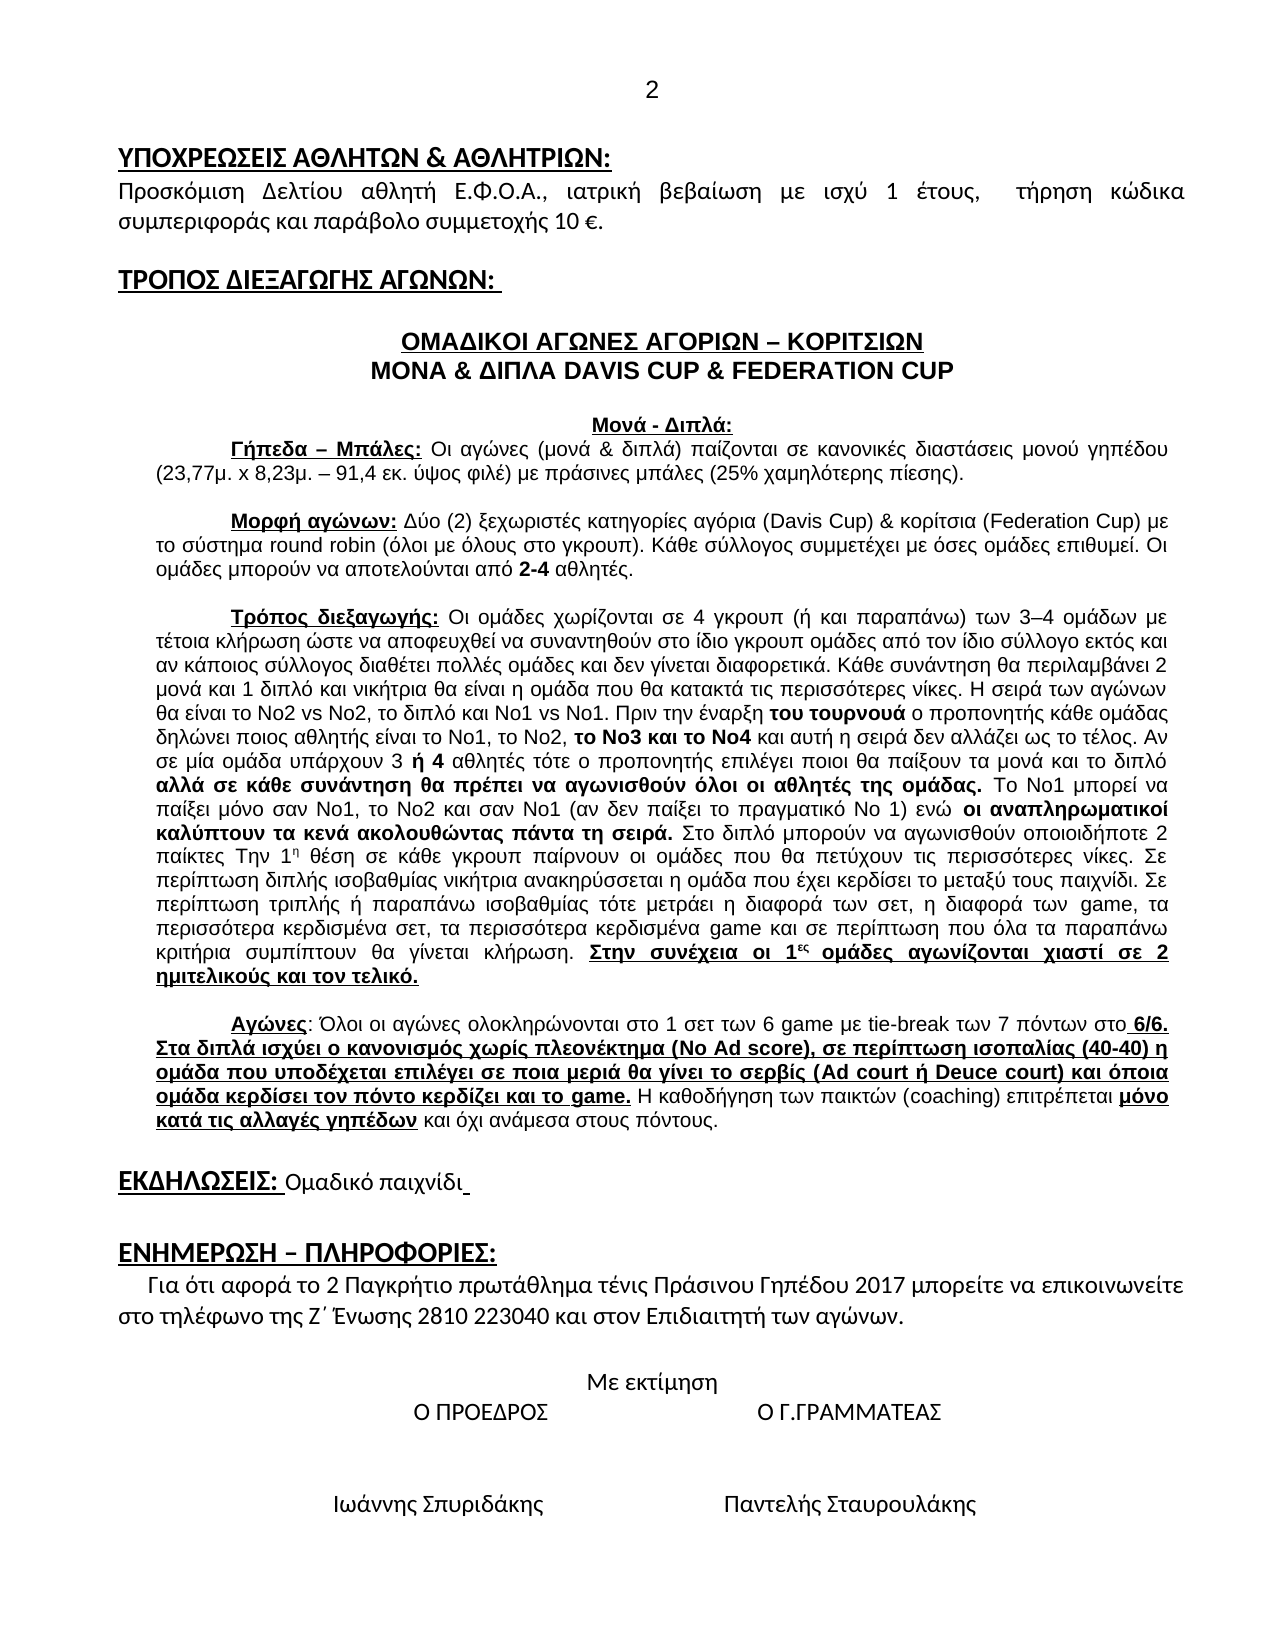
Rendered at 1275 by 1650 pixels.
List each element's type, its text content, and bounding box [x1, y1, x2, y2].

text Ο ΠΡΟΕΔΡΟΣ Ο Γ.ΓΡΑΜΜΑΤΕΑΣ [118, 1396, 1186, 1427]
text Μορφή αγώνων: Δύο (2) ξεχωριστές κατηγορίες αγόρια (Davis Cup) & κορίτσια (Federation Cup) με το σύστημα round robin (όλοι με όλους στο γκρουπ). Κάθε σύλλογος συμμετέχει με όσες ομάδες επιθυμεί. Οι ομάδες μπορούν να αποτελούνται από 2-4 αθλητές. [156, 509, 1169, 581]
subtitle ΤΡΟΠΟΣ ΔΙΕΞΑΓΩΓΗΣ ΑΓΩΝΩΝ: [118, 261, 1186, 297]
text Γήπεδα – Μπάλες: Οι αγώνες (μονά & διπλά) παίζονται σε κανονικές διαστάσεις μονού γηπέδου (23,77μ. x 8,23μ. – 91,4 εκ. ύψος φιλέ) με πράσινες μπάλες (25% χαμηλότερης πίεσης). [156, 437, 1169, 485]
text Με εκτίμηση [118, 1366, 1186, 1396]
text ΥΠΟΧΡΕΩΣΕΙΣ ΑΘΛΗΤΩΝ & ΑΘΛΗΤΡΙΩΝ: [118, 139, 1186, 175]
text ΜΟΝΑ & ΔΙΠΛΑ DAVIS CUP & FEDERATION CUP [156, 356, 1169, 384]
text Για ότι αφορά το 2 Παγκρήτιο πρωτάθλημα τένις Πράσινου Γηπέδου 2017 μπορείτε να επικοινωνείτε στο τηλέφωνο της Ζ΄ Ένωσης 2810 223040 και στον Επιδιαιτητή των αγώνων. [118, 1269, 1186, 1330]
text Τρόπος διεξαγωγής: Οι ομάδες χωρίζονται σε 4 γκρουπ (ή και παραπάνω) των 3–4 ομάδων με τέτοια κλήρωση ώστε να αποφευχθεί να συναντηθούν στο ίδιο γκρουπ ομάδες από τον ίδιο σύλλογο εκτός και αν κάποιος σύλλογος διαθέτει πολλές ομάδες και δεν γίνεται διαφορετικά. Κάθε συνάντηση θα περιλαμβάνει 2 μονά και 1 διπλό και νικήτρια θα είναι η ομάδα που θα κατακτά τις περισσότερες νίκες. Η σειρά των αγώνων θα είναι το Νο2 vs Νο2, το διπλό και Νο1 vs Νο1. Πριν την έναρξη του τουρνουά ο προπονητής κάθε ομάδας δηλώνει ποιος αθλητής είναι το Νο1, το Νο2, το Νο3 και το Νο4 και αυτή η σειρά δεν αλλάζει ως το τέλος. Αν σε μία ομάδα υπάρχουν 3 ή 4 αθλητές τότε ο προπονητής επιλέγει ποιοι θα παίξουν τα μονά και το διπλό αλλά σε κάθε συνάντηση θα πρέπει να αγωνισθούν όλοι οι αθλητές της ομάδας. Το Νο1 μπορεί να παίξει μόνο σαν Νο1, το Νο2 και σαν Νο1 (αν δεν παίξει το πραγματικό Νο 1) ενώ οι αναπληρωματικοί καλύπτουν τα κενά ακολουθώντας πάντα τη σειρά. Στο διπλό μπορούν να αγωνισθούν οποιοιδήποτε 2 παίκτες Την 1η θέση σε κάθε γκρουπ παίρνουν οι ομάδες που θα πετύχουν τις περισσότερες νίκες. Σε περίπτωση διπλής ισοβαθμίας νικήτρια ανακηρύσσεται η ομάδα που έχει κερδίσει το μεταξύ τους παιχνίδι. Σε περίπτωση τριπλής ή παραπάνω ισοβαθμίας τότε μετράει η διαφορά των σετ, η διαφορά των game, τα περισσότερα κερδισμένα σετ, τα περισσότερα κερδισμένα game και σε περίπτωση που όλα τα παραπάνω κριτήρια συμπίπτουν θα γίνεται κλήρωση. Στην συνέχεια οι 1ες ομάδες αγωνίζονται χιαστί σε 2 ημιτελικούς και τον τελικό. [156, 605, 1169, 988]
text ΕΚΔΗΛΩΣΕΙΣ: Ομαδικό παιχνίδι [118, 1162, 1169, 1198]
text Αγώνες: Όλοι οι αγώνες ολοκληρώνονται στο 1 σετ των 6 game με tie-break των 7 πόντων στο 6/6. Στα διπλά ισχύει ο κανονισμός χωρίς πλεονέκτημα (No Ad score), σε περίπτωση ισοπαλίας (40-40) η ομάδα που υποδέχεται επιλέγει σε ποια μεριά θα γίνει το σερβίς (Ad court ή Deuce court) και όποια ομάδα κερδίσει τον πόντο κερδίζει και το game. Η καθοδήγηση των παικτών (coaching) επιτρέπεται μόνο κατά τις αλλαγές γηπέδων και όχι ανάμεσα στους πόντους. [156, 1012, 1169, 1081]
text Προσκόμιση Δελτίου αθλητή Ε.Φ.Ο.Α., ιατρική βεβαίωση με ισχύ 1 έτους, τήρηση κώδικα συμπεριφοράς και παράβολο συμμετοχής 10 €. [118, 175, 1186, 236]
text Ιωάννης Σπυριδάκης Παντελής Σταυρουλάκης [118, 1488, 1186, 1518]
text Αγώνες: Όλοι οι αγώνες ολοκληρώνονται στο 1 σετ των 6 game με tie-break των 7 πόντων στο 6/6. Στα διπλά ισχύει ο κανονισμός χωρίς πλεονέκτημα (No Ad score), σε περίπτωση ισοπαλίας (40-40) η ομάδα που υποδέχεται επιλέγει σε ποια μεριά θα γίνει το σερβίς (Ad court ή Deuce court) και όποια ομάδα κερδίσει τον πόντο κερδίζει και το game. Η καθοδήγηση των παικτών (coaching) επιτρέπεται μόνο κατά τις αλλαγές γηπέδων και όχι ανάμεσα στους πόντους. [156, 1082, 1169, 1132]
text ΟΜΑΔΙΚΟΙ ΑΓΩΝΕΣ ΑΓΟΡΙΩΝ – ΚΟΡΙΤΣΙΩΝ [156, 327, 1169, 356]
text ΕΝΗΜΕΡΩΣΗ – ΠΛΗΡΟΦΟΡΙΕΣ: [118, 1234, 1169, 1269]
text Μονά - Διπλά: [156, 413, 1169, 437]
